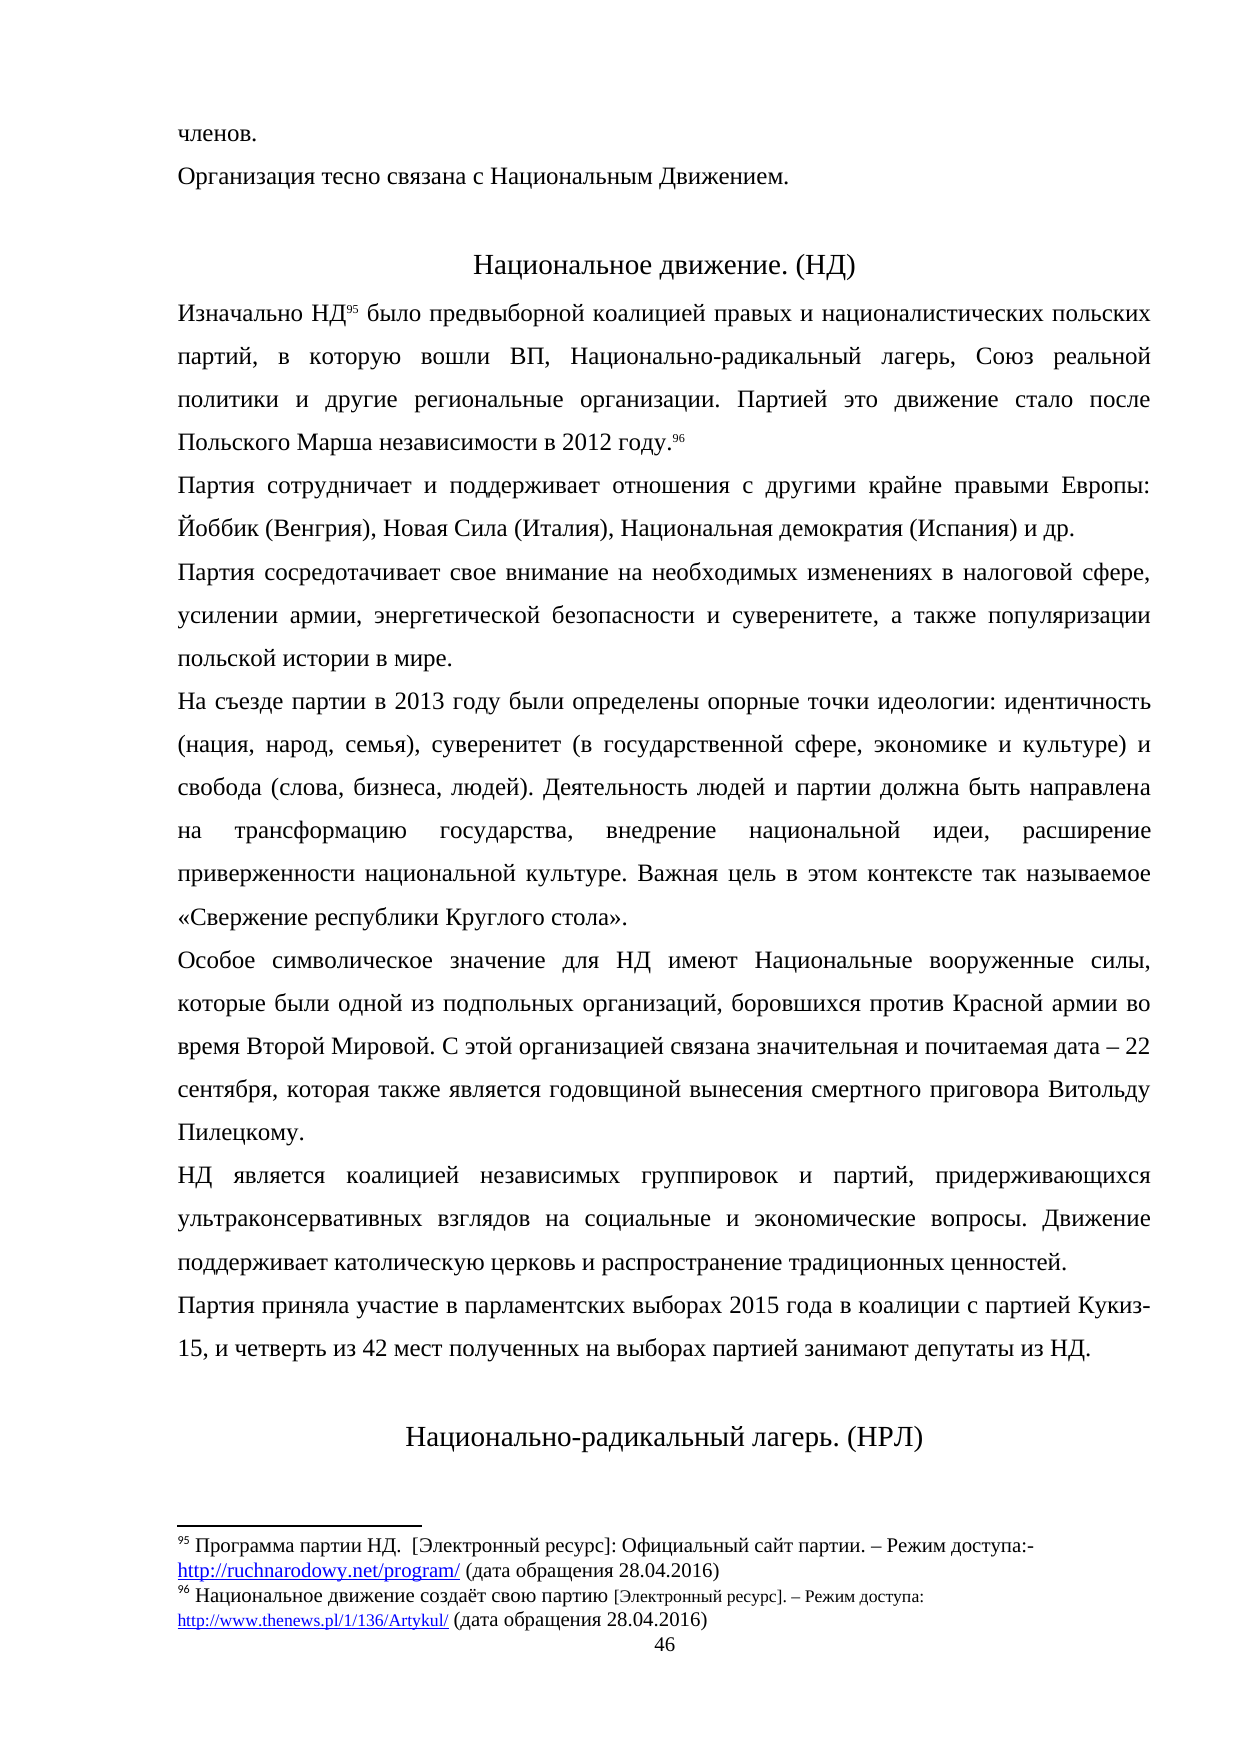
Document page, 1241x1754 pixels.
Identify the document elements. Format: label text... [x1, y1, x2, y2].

text Партия сосредотачивает свое внимание на необходимых изменениях в налоговой сфере, усилении армии, энергетической безопасности и суверенитете, а также популяризации польской истории в мире. [177, 557, 1152, 672]
text На сегодняшний день организация действует по всех Польше и насчитывает более 3000 членов. [177, 118, 1152, 147]
text На съезде партии в 2013 году были определены опорные точки идеологии: идентичность (нация, народ, семья), суверенитет (в государственной сфере, экономике и культуре) и свобода (слова, бизнеса, людей). Деятельность людей и партии должна быть направлена на трансформацию государства, внедрение национальной идеи, расширение приверженности национальной культуре. Важная цель в этом контексте так называемое «Свержение республики Круглого стола». [177, 686, 1152, 930]
text Партия сотрудничает и поддерживает отношения с другими крайне правыми Европы: Йоббик (Венгрия), Новая Сила (Италия), Национальная демократия (Испания) и др. [177, 470, 1152, 542]
text Национальное движение. (НД) [177, 247, 1152, 281]
text НД является коалицией независимых группировок и партий, придерживающихся ультраконсервативных взглядов на социальные и экономические вопросы. Движение поддерживает католическую церковь и распространение традиционных ценностей. [177, 1160, 1152, 1275]
text Партия приняла участие в парламентских выборах 2015 года в коалиции с партией Кукиз-15, и четверть из 42 мест полученных на выборах партией занимают депутаты из НД. [177, 1290, 1152, 1362]
text Национально-радикальный лагерь. (НРЛ) [177, 1419, 1152, 1453]
text Организация тесно связана с Национальным Движением. [177, 161, 1152, 190]
text Изначально НД было предвыборной коалицией правых и националистических польских партий, в которую вошли ВП, Национально-радикальный лагерь, Союз реальной политики и другие региональные организации. Партией это движение стало после Польского Марша независимости в 2012 году. [177, 298, 1152, 456]
text Особое символическое значение для НД имеют Национальные вооруженные силы, которые были одной из подпольных организаций, боровшихся против Красной армии во время Второй Мировой. С этой организацией связана значительная и почитаемая дата – 22 сентября, которая также является годовщиной вынесения смертного приговора Витольду Пилецкому. [177, 945, 1152, 1146]
